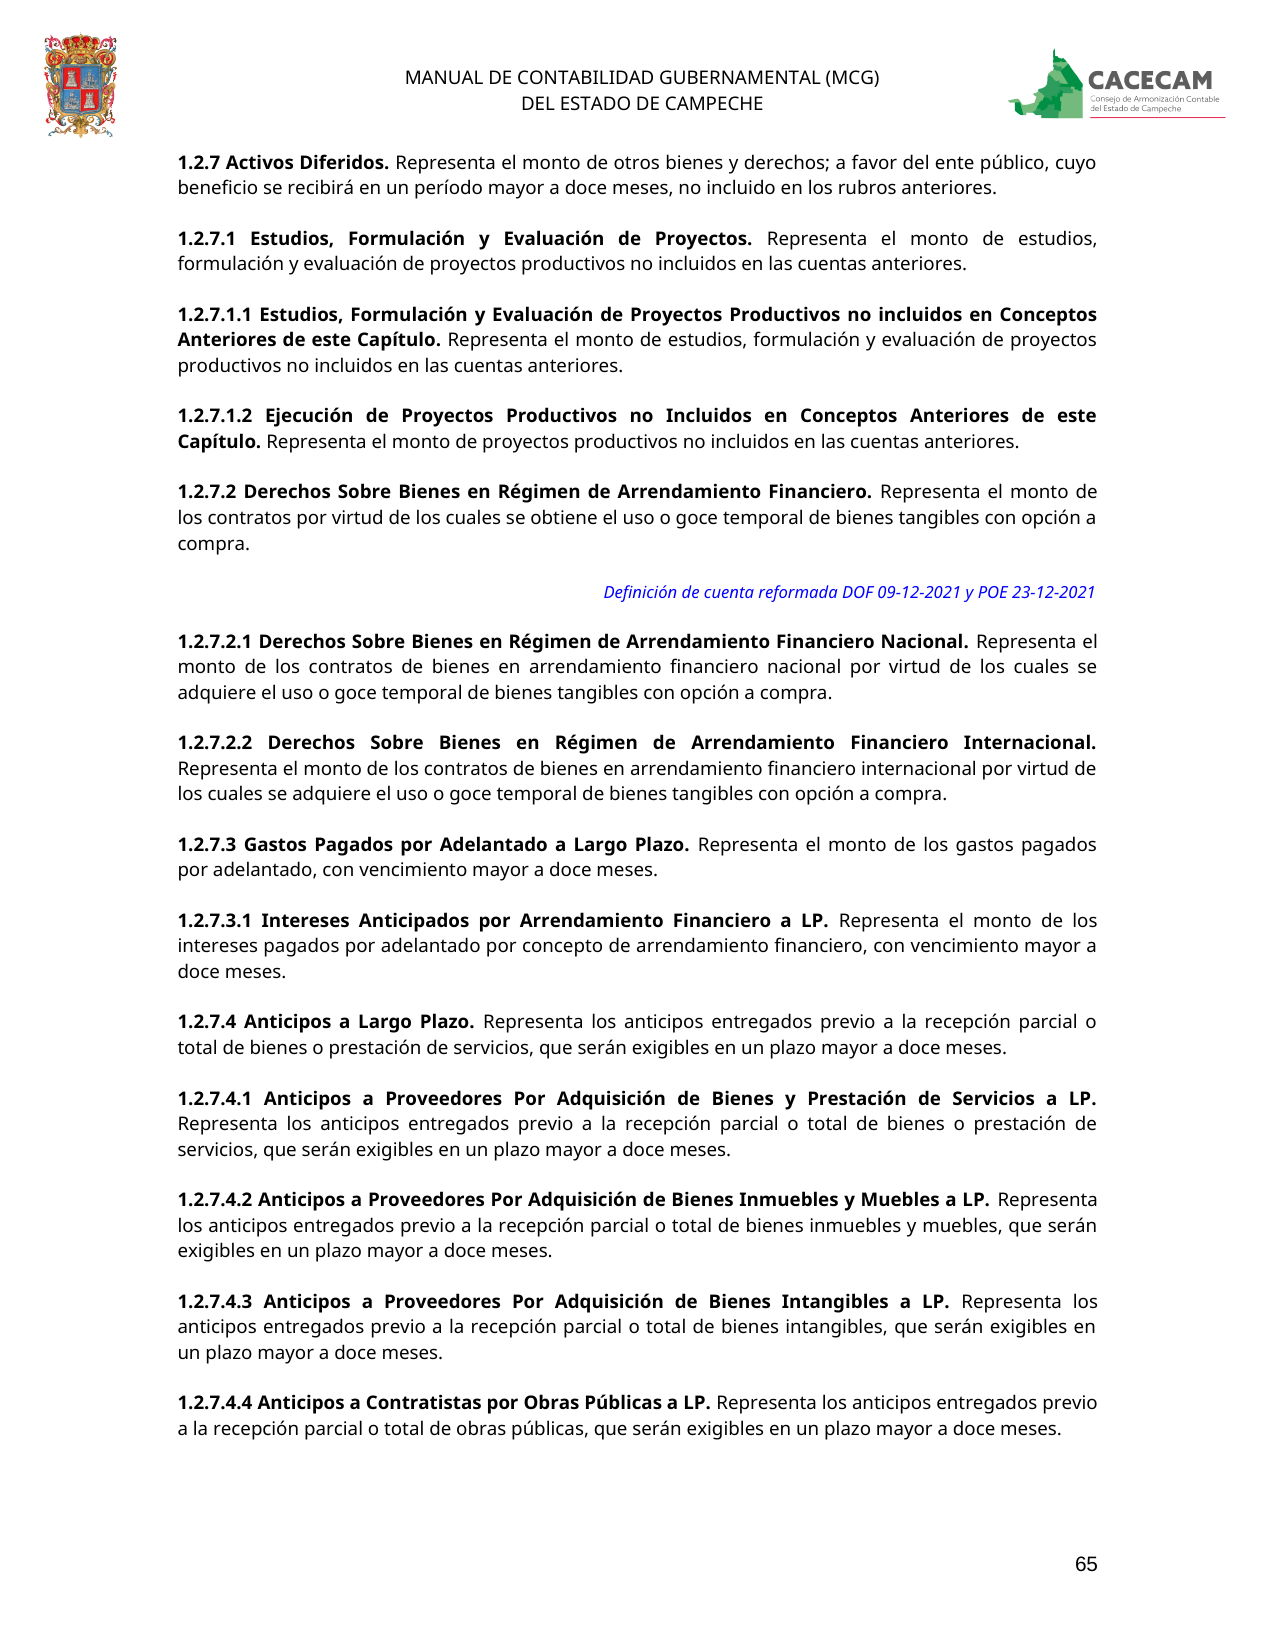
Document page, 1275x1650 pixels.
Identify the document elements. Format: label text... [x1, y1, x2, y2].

text 1.2.7.1.1 Estudios, Formulación y Evaluación de Proyectos Productivos no incluidos en Conceptos Anteriores de este Capítulo. Representa el monto de estudios, formulación y evaluación de proyectos productivos no incluidos en las cuentas anteriores. [177, 301, 1098, 378]
text 1.2.7.4.4 Anticipos a Contratistas por Obras Públicas a LP. Representa los anticipos entregados previo a la recepción parcial o total de obras públicas, que serán exigibles en un plazo mayor a doce meses. [177, 1389, 1098, 1441]
text 1.2.7.3 Gastos Pagados por Adelantado a Largo Plazo. Representa el monto de los gastos pagados por adelantado, con vencimiento mayor a doce meses. [177, 831, 1098, 882]
text 1.2.7.2.1 Derechos Sobre Bienes en Régimen de Arrendamiento Financiero Nacional. Representa el monto de los contratos de bienes en arrendamiento financiero nacional por virtud de los cuales se adquiere el uso o goce temporal de bienes tangibles con opción a compra. [177, 628, 1098, 704]
picture [1007, 43, 1227, 126]
text 1.2.7.1 Estudios, Formulación y Evaluación de Proyectos. Representa el monto de estudios, formulación y evaluación de proyectos productivos no incluidos en las cuentas anteriores. [177, 225, 1098, 276]
text 1.2.7 Activos Diferidos. Representa el monto de otros bienes y derechos; a favor del ente público, cuyo beneficio se recibirá en un período mayor a doce meses, no incluido en los rubros anteriores. [177, 136, 1098, 200]
text 1.2.7.2.2 Derechos Sobre Bienes en Régimen de Arrendamiento Financiero Internacional. Representa el monto de los contratos de bienes en arrendamiento financiero internacional por virtud de los cuales se adquiere el uso o goce temporal de bienes tangibles con opción a compra. [177, 729, 1098, 806]
text 1.2.7.3.1 Intereses Anticipados por Arrendamiento Financiero a LP. Representa el monto de los intereses pagados por adelantado por concepto de arrendamiento financiero, con vencimiento mayor a doce meses. [177, 907, 1098, 984]
text Definición de cuenta reformada DOF 09-12-2021 y POE 23-12-2021 [177, 580, 1098, 603]
text 1.2.7.4 Anticipos a Largo Plazo. Representa los anticipos entregados previo a la recepción parcial o total de bienes o prestación de servicios, que serán exigibles en un plazo mayor a doce meses. [177, 1009, 1098, 1060]
picture [37, 26, 125, 145]
text 1.2.7.1.2 Ejecución de Proyectos Productivos no Incluidos en Conceptos Anteriores de este Capítulo. Representa el monto de proyectos productivos no incluidos en las cuentas anteriores. [177, 403, 1098, 454]
text 1.2.7.4.1 Anticipos a Proveedores Por Adquisición de Bienes y Prestación de Servicios a LP. Representa los anticipos entregados previo a la recepción parcial o total de bienes o prestación de servicios, que serán exigibles en un plazo mayor a doce meses. [177, 1085, 1098, 1161]
text 1.2.7.4.3 Anticipos a Proveedores Por Adquisición de Bienes Intangibles a LP. Representa los anticipos entregados previo a la recepción parcial o total de bienes intangibles, que serán exigibles en un plazo mayor a doce meses. [177, 1288, 1098, 1364]
text 1.2.7.4.2 Anticipos a Proveedores Por Adquisición de Bienes Inmuebles y Muebles a LP. Representa los anticipos entregados previo a la recepción parcial o total de bienes inmuebles y muebles, que serán exigibles en un plazo mayor a doce meses. [177, 1186, 1098, 1263]
text 1.2.7.2 Derechos Sobre Bienes en Régimen de Arrendamiento Financiero. Representa el monto de los contratos por virtud de los cuales se obtiene el uso o goce temporal de bienes tangibles con opción a compra. [177, 479, 1098, 555]
